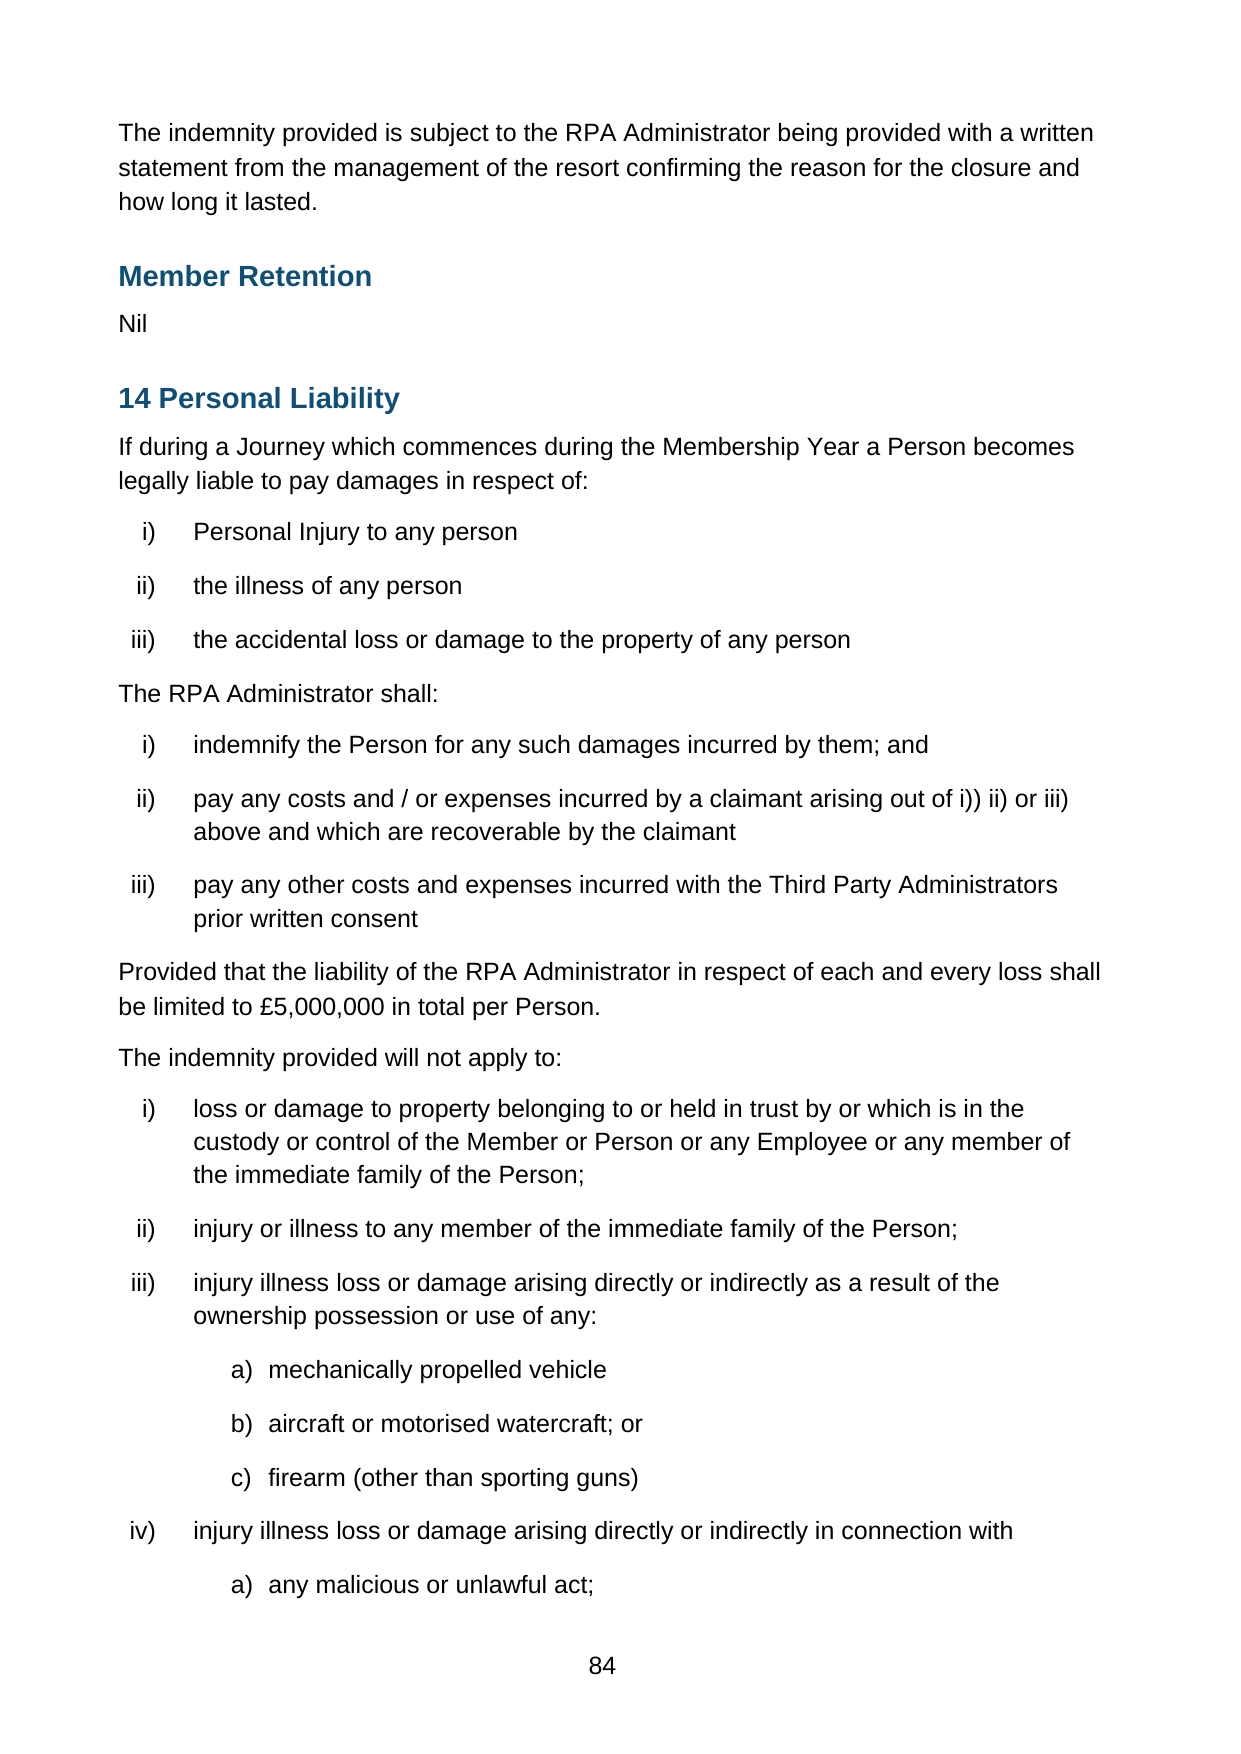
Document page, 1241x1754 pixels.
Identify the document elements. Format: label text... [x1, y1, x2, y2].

list injury or illness to any member of the immediate family of the Person; [156, 1214, 1107, 1243]
text Nil [118, 309, 1107, 338]
text The indemnity provided is subject to the RPA Administrator being provided with a written statement from the management of the resort confirming the reason for the closure and how long it lasted. [118, 118, 1107, 216]
list aircraft or motorised watercraft; or [231, 1409, 1107, 1437]
text Member Retention [118, 259, 1107, 293]
text If during a Journey which commences during the Membership Year a Person becomes legally liable to pay damages in respect of: [118, 431, 1107, 495]
list injury illness loss or damage arising directly or indirectly in connection with [156, 1516, 1107, 1545]
list loss or damage to property belonging to or held in trust by or which is in the custody or control of the Member or Person or any Employee or any member of the immediate family of the Person; [156, 1094, 1107, 1189]
list any malicious or unlawful act; [231, 1570, 1107, 1599]
list indemnify the Person for any such damages incurred by them; and [156, 730, 1107, 758]
list injury illness loss or damage arising directly or indirectly as a result of the ownership possession or use of any: [156, 1268, 1107, 1330]
text 14 Personal Liability [118, 381, 1107, 415]
list Personal Injury to any person [156, 517, 1107, 546]
text Provided that the liability of the RPA Administrator in respect of each and every loss shall be limited to £5,000,000 in total per Person. [118, 957, 1107, 1021]
list pay any costs and / or expenses incurred by a claimant arising out of i)) ii) or iii) above and which are recoverable by the claimant [156, 784, 1107, 845]
list pay any other costs and expenses incurred with the Third Party Administrators prior written consent [156, 871, 1107, 932]
list the accidental loss or damage to the property of any person [156, 625, 1107, 653]
text The indemnity provided will not apply to: [118, 1043, 1107, 1072]
text The RPA Administrator shall: [118, 679, 1107, 707]
list the illness of any person [156, 571, 1107, 600]
list mechanically propelled vehicle [231, 1355, 1107, 1383]
list firearm (other than sporting guns) [231, 1462, 1107, 1491]
